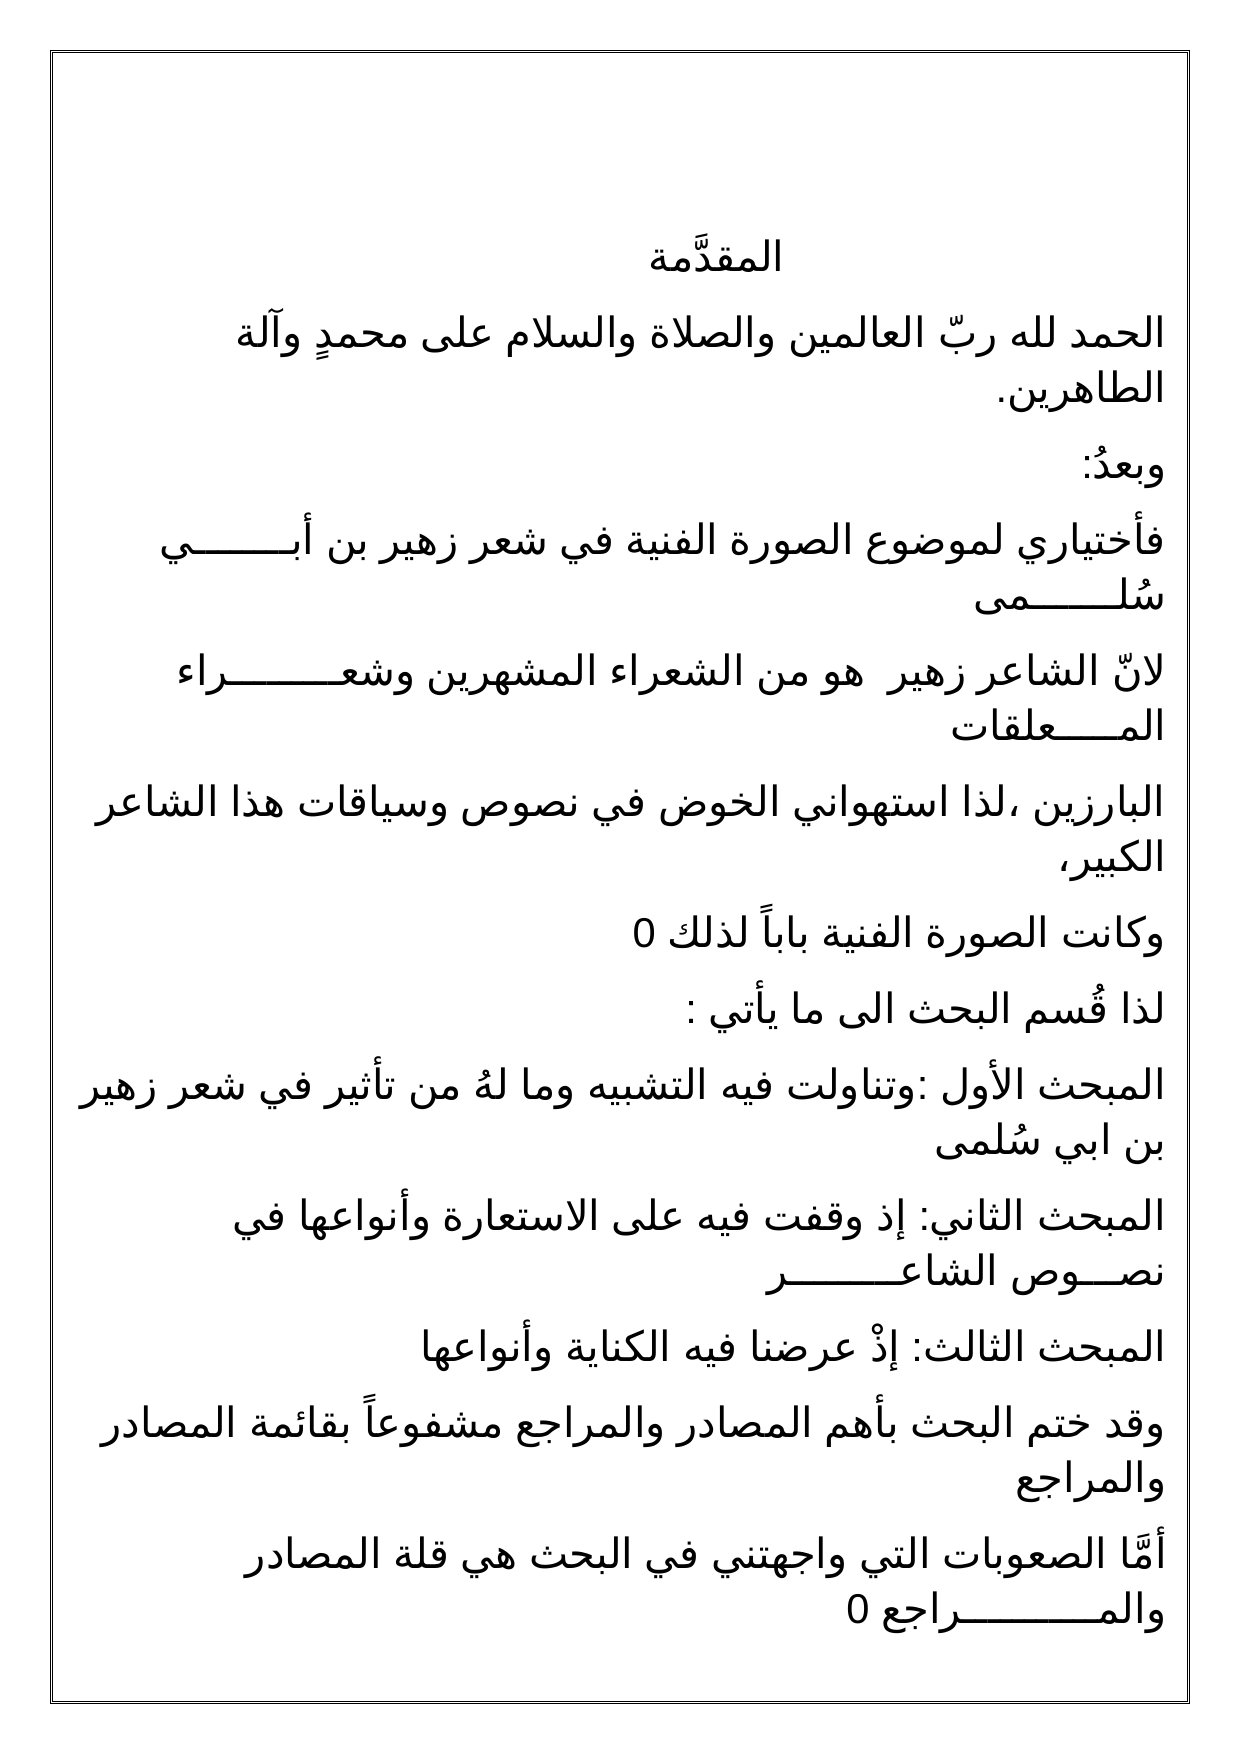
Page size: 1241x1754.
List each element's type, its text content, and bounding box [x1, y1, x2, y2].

text أمَّا الصعوبات التي واجهتني في البحث هي قلة المصادر والمـــــــــــراجع 0 [74, 1529, 1167, 1632]
text المبحث الثاني: إذ وقفت فيه على الاستعارة وأنواعها في نصـــوص الشاعـــــــــر [74, 1191, 1167, 1294]
text المقدَّمة [74, 232, 1167, 280]
text المبحث الأول :وتناولت فيه التشبيه وما لهُ من تأثير في شعر زهير بن ابي سُلمى [74, 1060, 1167, 1163]
text لذا قُسم البحث الى ما يأتي : [74, 984, 1167, 1032]
text البارزين ،لذا استهواني الخوض في نصوص وسياقات هذا الشاعر الكبير، [74, 777, 1167, 880]
text لانّ الشاعر زهير هو من الشعراء المشهرين وشعـــــــــراء المـــــعلقات [74, 646, 1167, 749]
text الحمد لله ربّ العالمين والصلاة والسلام على محمدٍ وآلة الطاهرين. [74, 308, 1167, 411]
text وقد ختم البحث بأهم المصادر والمراجع مشفوعاً بقائمة المصادر والمراجع [74, 1398, 1167, 1501]
text وكانت الصورة الفنية باباً لذلك 0 [74, 908, 1167, 956]
text وبعدُ: [74, 439, 1167, 487]
text المبحث الثالث: إذْ عرضنا فيه الكناية وأنواعها [74, 1322, 1167, 1370]
text فأختياري لموضوع الصورة الفنية في شعر زهير بن أبــــــــي سُلـــــــمى [74, 515, 1167, 618]
